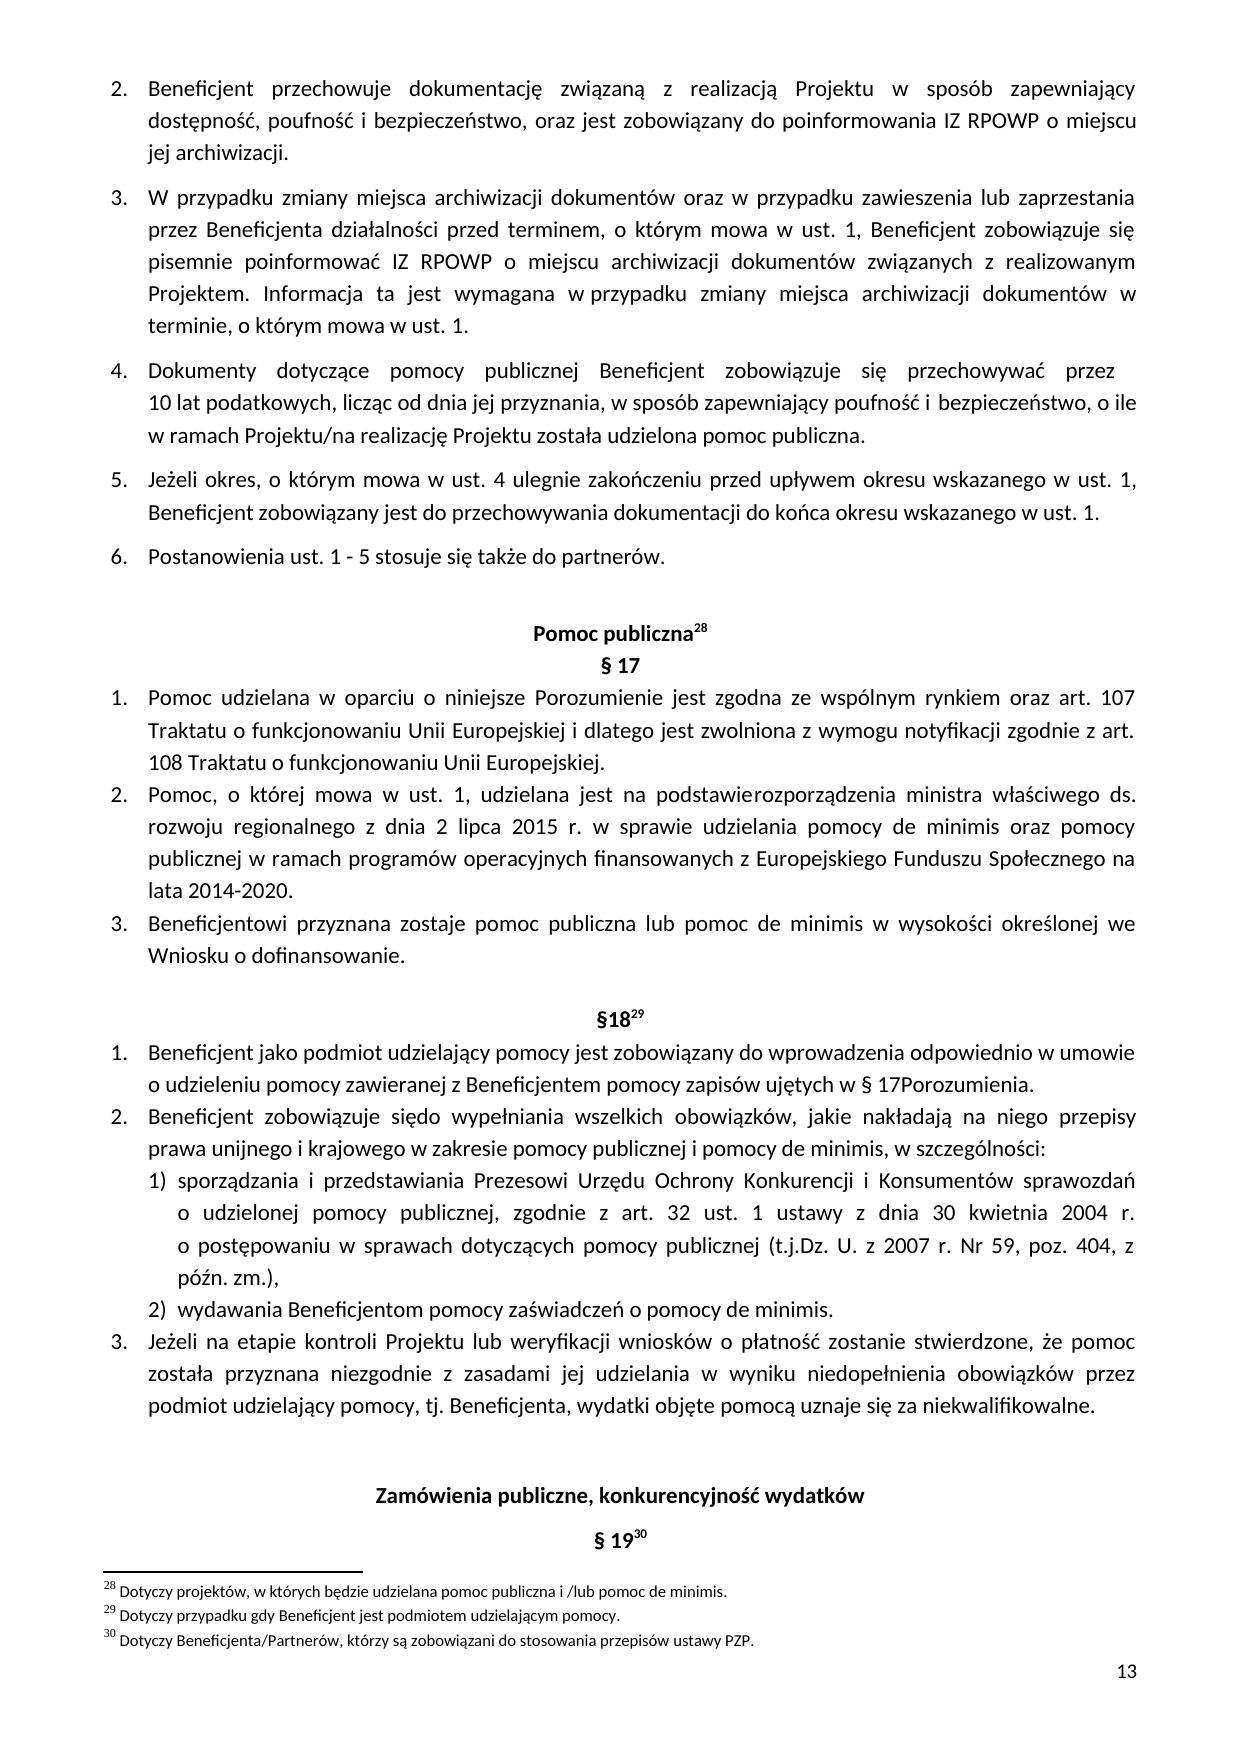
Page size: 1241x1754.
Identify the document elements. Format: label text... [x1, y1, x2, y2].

text § 19 [103, 1526, 1137, 1554]
text § 17 [103, 651, 1137, 679]
text §18 [103, 1005, 1137, 1033]
list W przypadku zmiany miejsca archiwizacji dokumentów oraz w przypadku zawieszenia lub zaprzestania przez Beneficjenta działalności przed terminem, o którym mowa w ust. 1, Beneficjent zobowiązuje się pisemnie poinformować IZ RPOWP o miejscu archiwizacji dokumentów związanych z realizowanym Projektem. Informacja ta jest wymagana w przypadku zmiany miejsca archiwizacji dokumentów w terminie, o którym mowa w ust. 1. [110, 183, 1137, 340]
text Pomoc publiczna [103, 619, 1137, 647]
list sporządzania i przedstawiania Prezesowi Urzędu Ochrony Konkurencji i Konsumentów sprawozdań o udzielonej pomocy publicznej, zgodnie z art. 32 ust. 1 ustawy z dnia 30 kwietnia 2004 r. o postępowaniu w sprawach dotyczących pomocy publicznej (t.j.Dz. U. z 2007 r. Nr 59, poz. 404, z późn. zm.), [148, 1166, 1137, 1291]
list Postanowienia ust. 1 - 5 stosuje się także do partnerów. [110, 542, 1137, 570]
list Jeżeli na etapie kontroli Projektu lub weryfikacji wniosków o płatność zostanie stwierdzone, że pomoc została przyznana niezgodnie z zasadami jej udzielania w wyniku niedopełnienia obowiązków przez podmiot udzielający pomocy, tj. Beneficjenta, wydatki objęte pomocą uznaje się za niekwalifikowalne. [110, 1327, 1137, 1420]
list Jeżeli okres, o którym mowa w ust. 4 ulegnie zakończeniu przed upływem okresu wskazanego w ust. 1, Beneficjent zobowiązany jest do przechowywania dokumentacji do końca okresu wskazanego w ust. 1. [110, 465, 1137, 526]
list Beneficjentowi przyznana zostaje pomoc publiczna lub pomoc de minimis w wysokości określonej we Wniosku o dofinansowanie. [110, 909, 1137, 969]
list wydawania Beneficjentom pomocy zaświadczeń o pomocy de minimis. [148, 1295, 1137, 1323]
list Pomoc, o której mowa w ust. 1, udzielana jest na podstawierozporządzenia ministra właściwego ds. rozwoju regionalnego z dnia 2 lipca 2015 r. w sprawie udzielania pomocy de minimis oraz pomocy publicznej w ramach programów operacyjnych finansowanych z Europejskiego Funduszu Społecznego na lata 2014-2020. [110, 780, 1137, 905]
text Zamówienia publiczne, konkurencyjność wydatków [103, 1481, 1137, 1509]
list Beneficjent przechowuje dokumentację związaną z realizacją Projektu w sposób zapewniający dostępność, poufność i bezpieczeństwo, oraz jest zobowiązany do poinformowania IZ RPOWP o miejscu jej archiwizacji. [110, 74, 1137, 166]
list Dokumenty dotyczące pomocy publicznej Beneficjent zobowiązuje się przechowywać przez 10 lat podatkowych, licząc od dnia jej przyznania, w sposób zapewniający poufność i bezpieczeństwo, o ile w ramach Projektu/na realizację Projektu została udzielona pomoc publiczna. [110, 356, 1137, 449]
list Beneficjent jako podmiot udzielający pomocy jest zobowiązany do wprowadzenia odpowiednio w umowie o udzieleniu pomocy zawieranej z Beneficjentem pomocy zapisów ujętych w § 17Porozumienia. [110, 1038, 1137, 1098]
list Pomoc udzielana w oparciu o niniejsze Porozumienie jest zgodna ze wspólnym rynkiem oraz art. 107 Traktatu o funkcjonowaniu Unii Europejskiej i dlatego jest zwolniona z wymogu notyfikacji zgodnie z art. 108 Traktatu o funkcjonowaniu Unii Europejskiej. [110, 683, 1137, 776]
list Beneficjent zobowiązuje siędo wypełniania wszelkich obowiązków, jakie nakładają na niego przepisy prawa unijnego i krajowego w zakresie pomocy publicznej i pomocy de minimis, w szczególności: [110, 1102, 1137, 1162]
